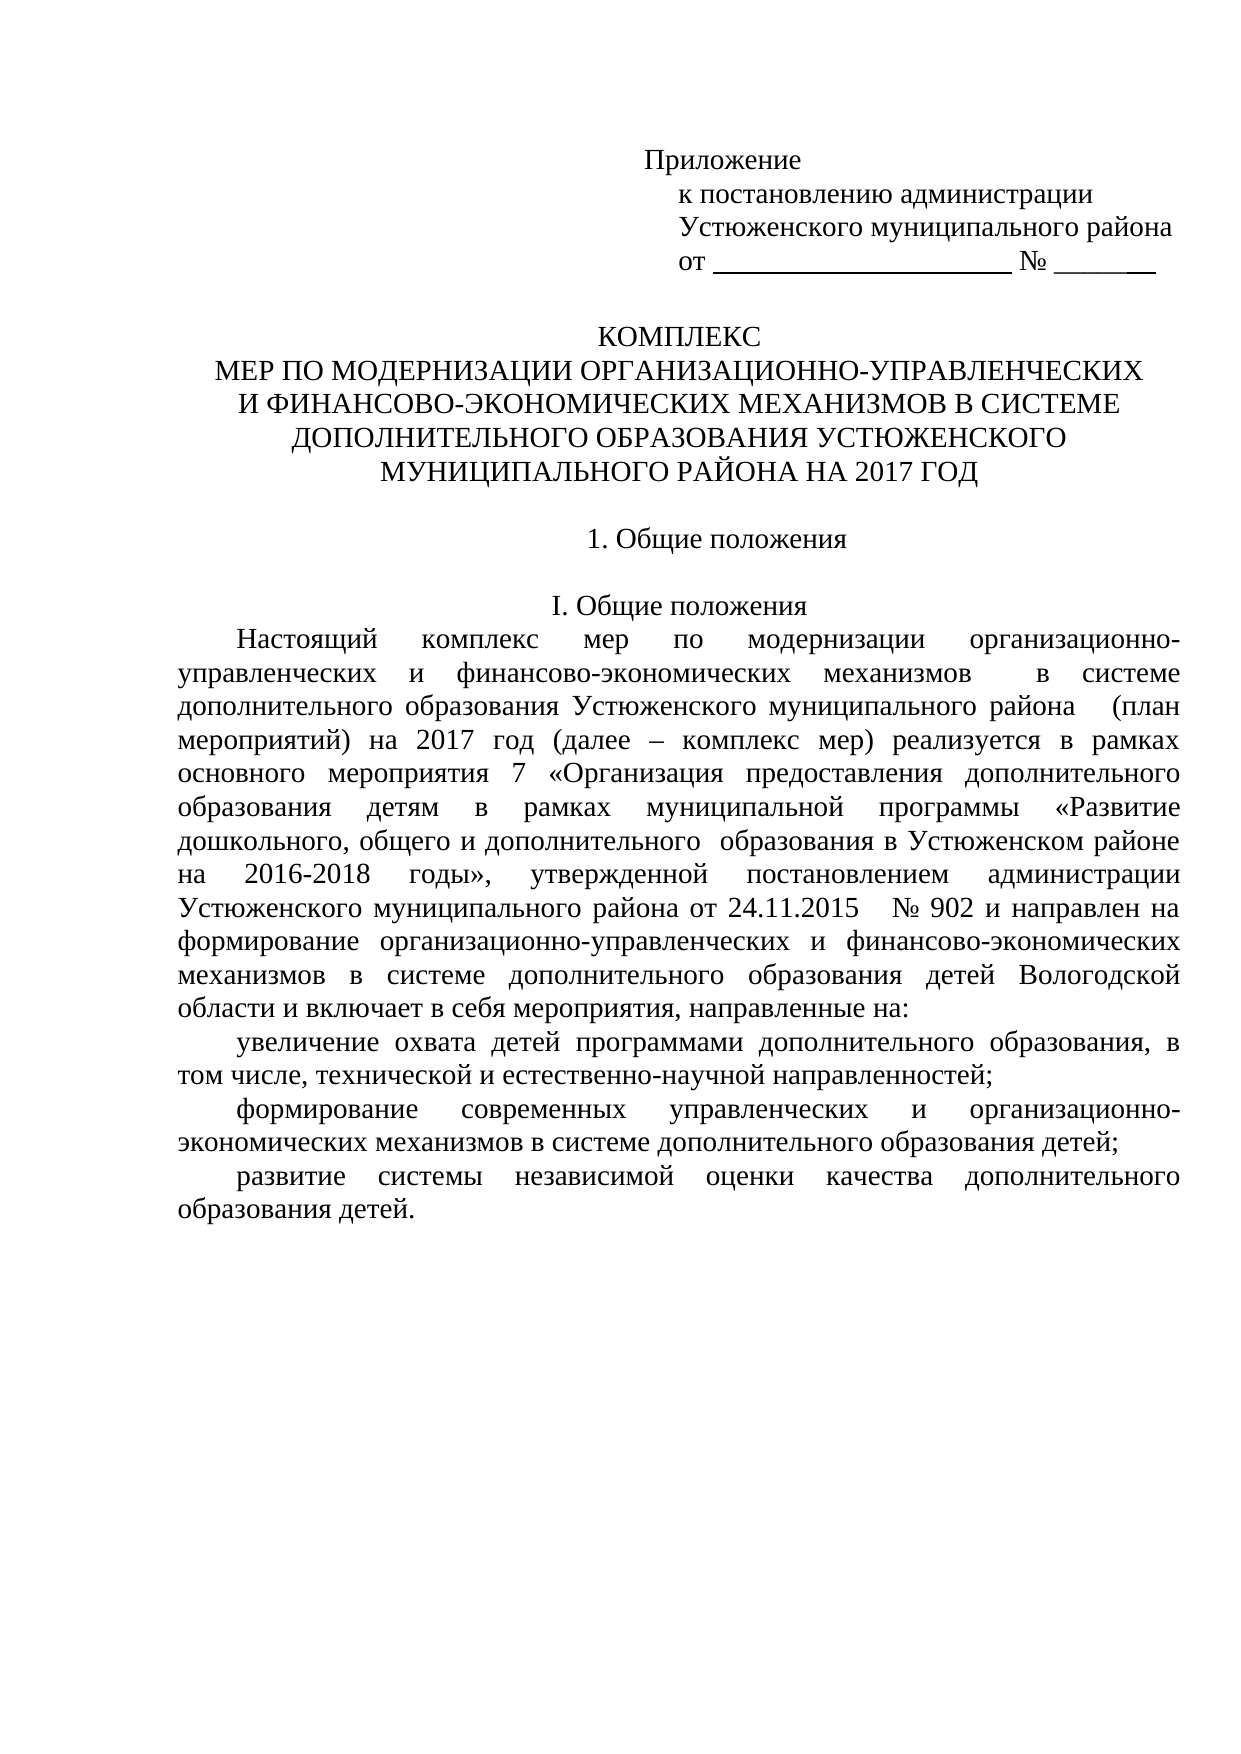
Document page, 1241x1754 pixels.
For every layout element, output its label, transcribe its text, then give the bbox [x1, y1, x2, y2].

text I. Общие положения [177, 588, 1181, 621]
text формирование современных управленческих и организационно-экономических механизмов в системе дополнительного образования детей; [177, 1091, 1181, 1158]
text ДОПОЛНИТЕЛЬНОГО ОБРАЗОВАНИЯ УСТЮЖЕНСКОГО [177, 420, 1181, 454]
text Устюженского муниципального района [177, 209, 1181, 243]
text развитие системы независимой оценки качества дополнительного образования детей. [177, 1158, 1181, 1225]
text Настоящий комплекс мер по модернизации организационно-управленческих и финансово-экономических механизмов в системе дополнительного образования Устюженского муниципального района (план мероприятий) на 2017 год (далее – комплекс мер) реализуется в рамках основного мероприятия 7 «Организация предоставления дополнительного образования детям в рамках муниципальной программы «Развитие дошкольного, общего и дополнительного образования в Устюженском районе на 2016-2018 годы», утвержденной постановлением администрации Устюженского муниципального района от 24.11.2015 № 902 и направлен на формирование организационно-управленческих и финансово-экономических механизмов в системе дополнительного образования детей Вологодской области и включает в себя мероприятия, направленные на: [177, 621, 1181, 1024]
text МУНИЦИПАЛЬНОГО РАЙОНА НА 2017 ГОД [177, 454, 1181, 487]
text Приложение [177, 142, 1181, 176]
text 1. Общие положения [177, 521, 1181, 554]
text к постановлению администрации [177, 176, 1181, 209]
text КОМПЛЕКС [177, 319, 1181, 353]
text от № _____ [177, 243, 1181, 276]
text увеличение охвата детей программами дополнительного образования, в том числе, технической и естественно-научной направленностей; [177, 1024, 1181, 1091]
text МЕР ПО МОДЕРНИЗАЦИИ ОРГАНИЗАЦИОННО-УПРАВЛЕНЧЕСКИХ [177, 353, 1181, 387]
text И ФИНАНСОВО-ЭКОНОМИЧЕСКИХ МЕХАНИЗМОВ В СИСТЕМЕ [177, 387, 1181, 420]
